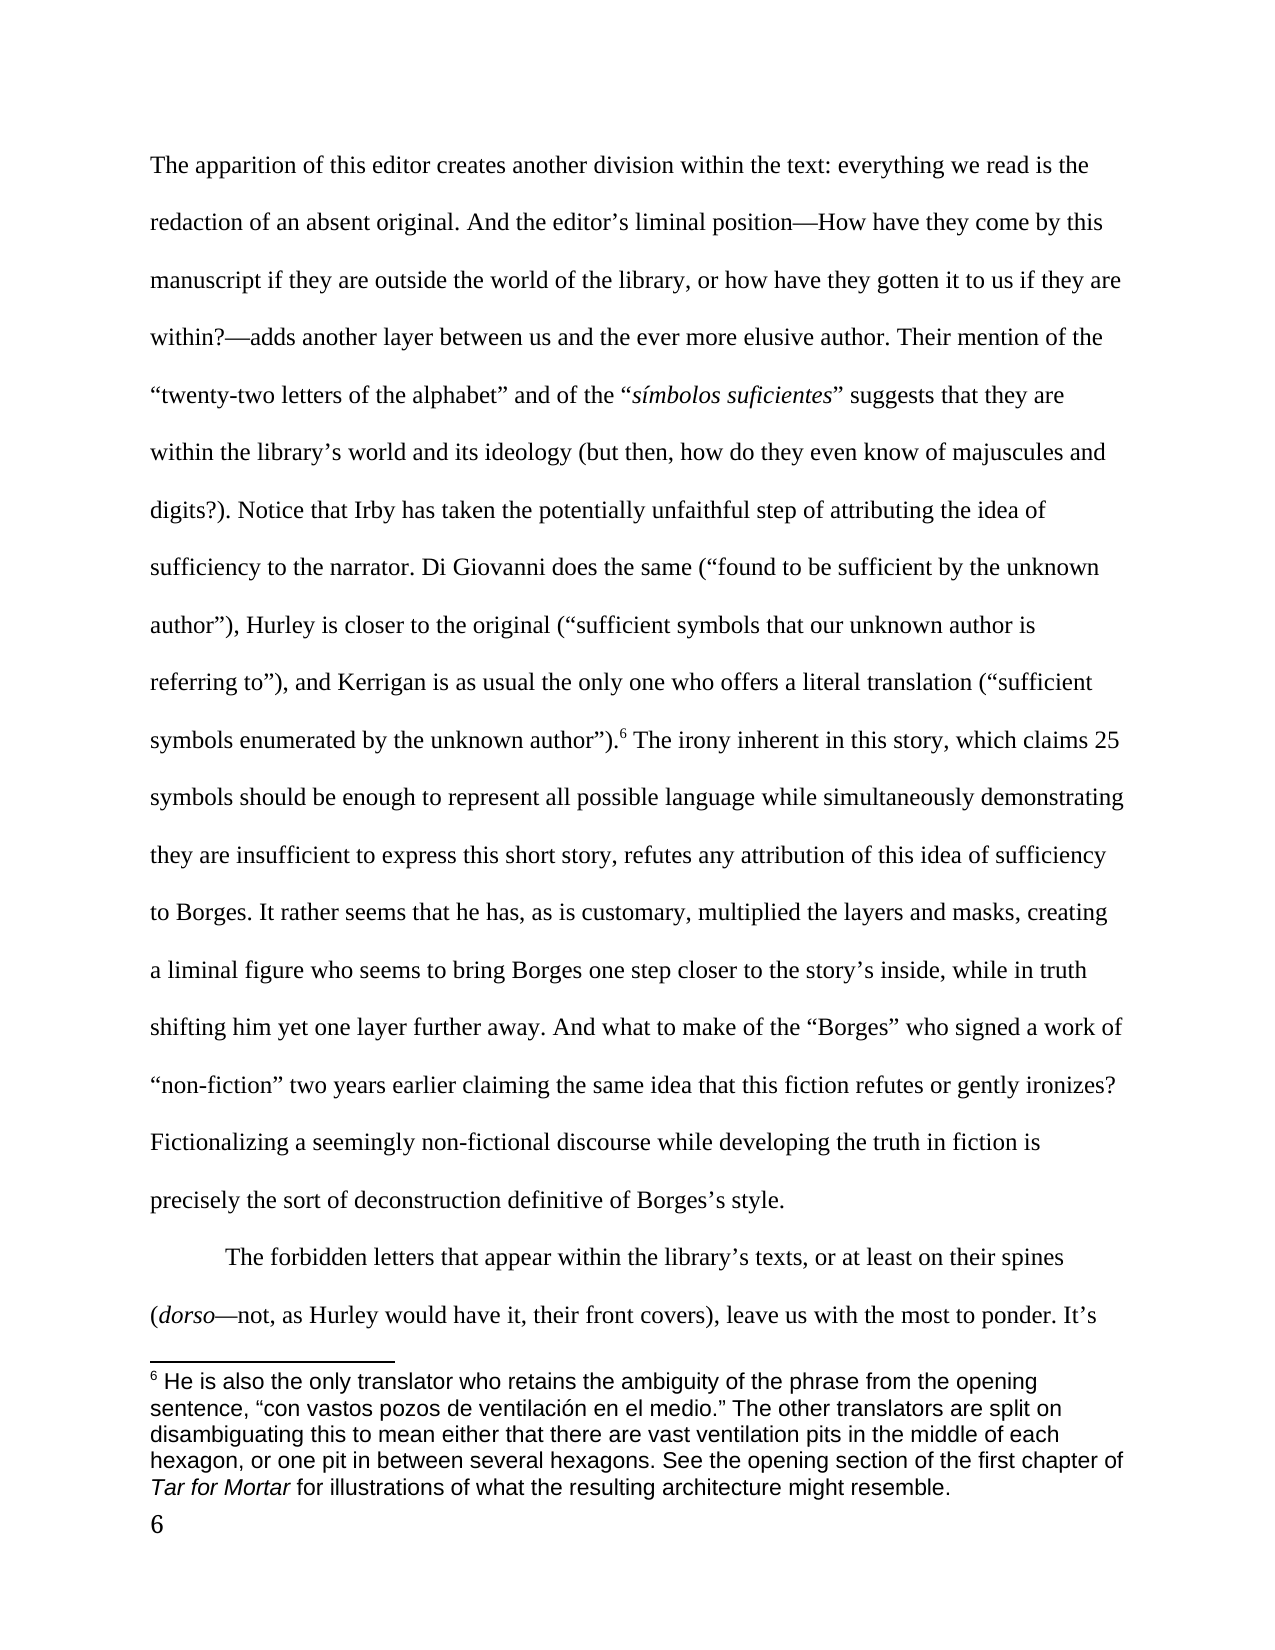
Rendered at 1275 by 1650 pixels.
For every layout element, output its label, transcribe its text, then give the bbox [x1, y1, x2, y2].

text The apparition of this editor creates another division within the text: everything we read is the redaction of an absent original. And the editor’s liminal position—How have they come by this manuscript if they are outside the world of the library, or how have they gotten it to us if they are within?—adds another layer between us and the ever more elusive author. Their mention of the “twenty-two letters of the alphabet” and of the “símbolos suficientes” suggests that they are within the library’s world and its ideology (but then, how do they even know of majuscules and digits?). Notice that Irby has taken the potentially unfaithful step of attributing the idea of sufficiency to the narrator. Di Giovanni does the same (“found to be sufficient by the unknown author”), Hurley is closer to the original (“sufficient symbols that our unknown author is referring to”), and Kerrigan is as usual the only one who offers a literal translation (“sufficient symbols enumerated by the unknown author”). The irony inherent in this story, which claims 25 symbols should be enough to represent all possible language while simultaneously demonstrating they are insufficient to express this short story, refutes any attribution of this idea of sufficiency to Borges. It rather seems that he has, as is customary, multiplied the layers and masks, creating a liminal figure who seems to bring Borges one step closer to the story’s inside, while in truth shifting him yet one layer further away. And what to make of the “Borges” who signed a work of “non-fiction” two years earlier claiming the same idea that this fiction refutes or gently ironizes? Fictionalizing a seemingly non-fictional discourse while developing the truth in fiction is precisely the sort of deconstruction definitive of Borges’s style. [150, 150, 1125, 1214]
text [150, 1242, 1125, 1329]
